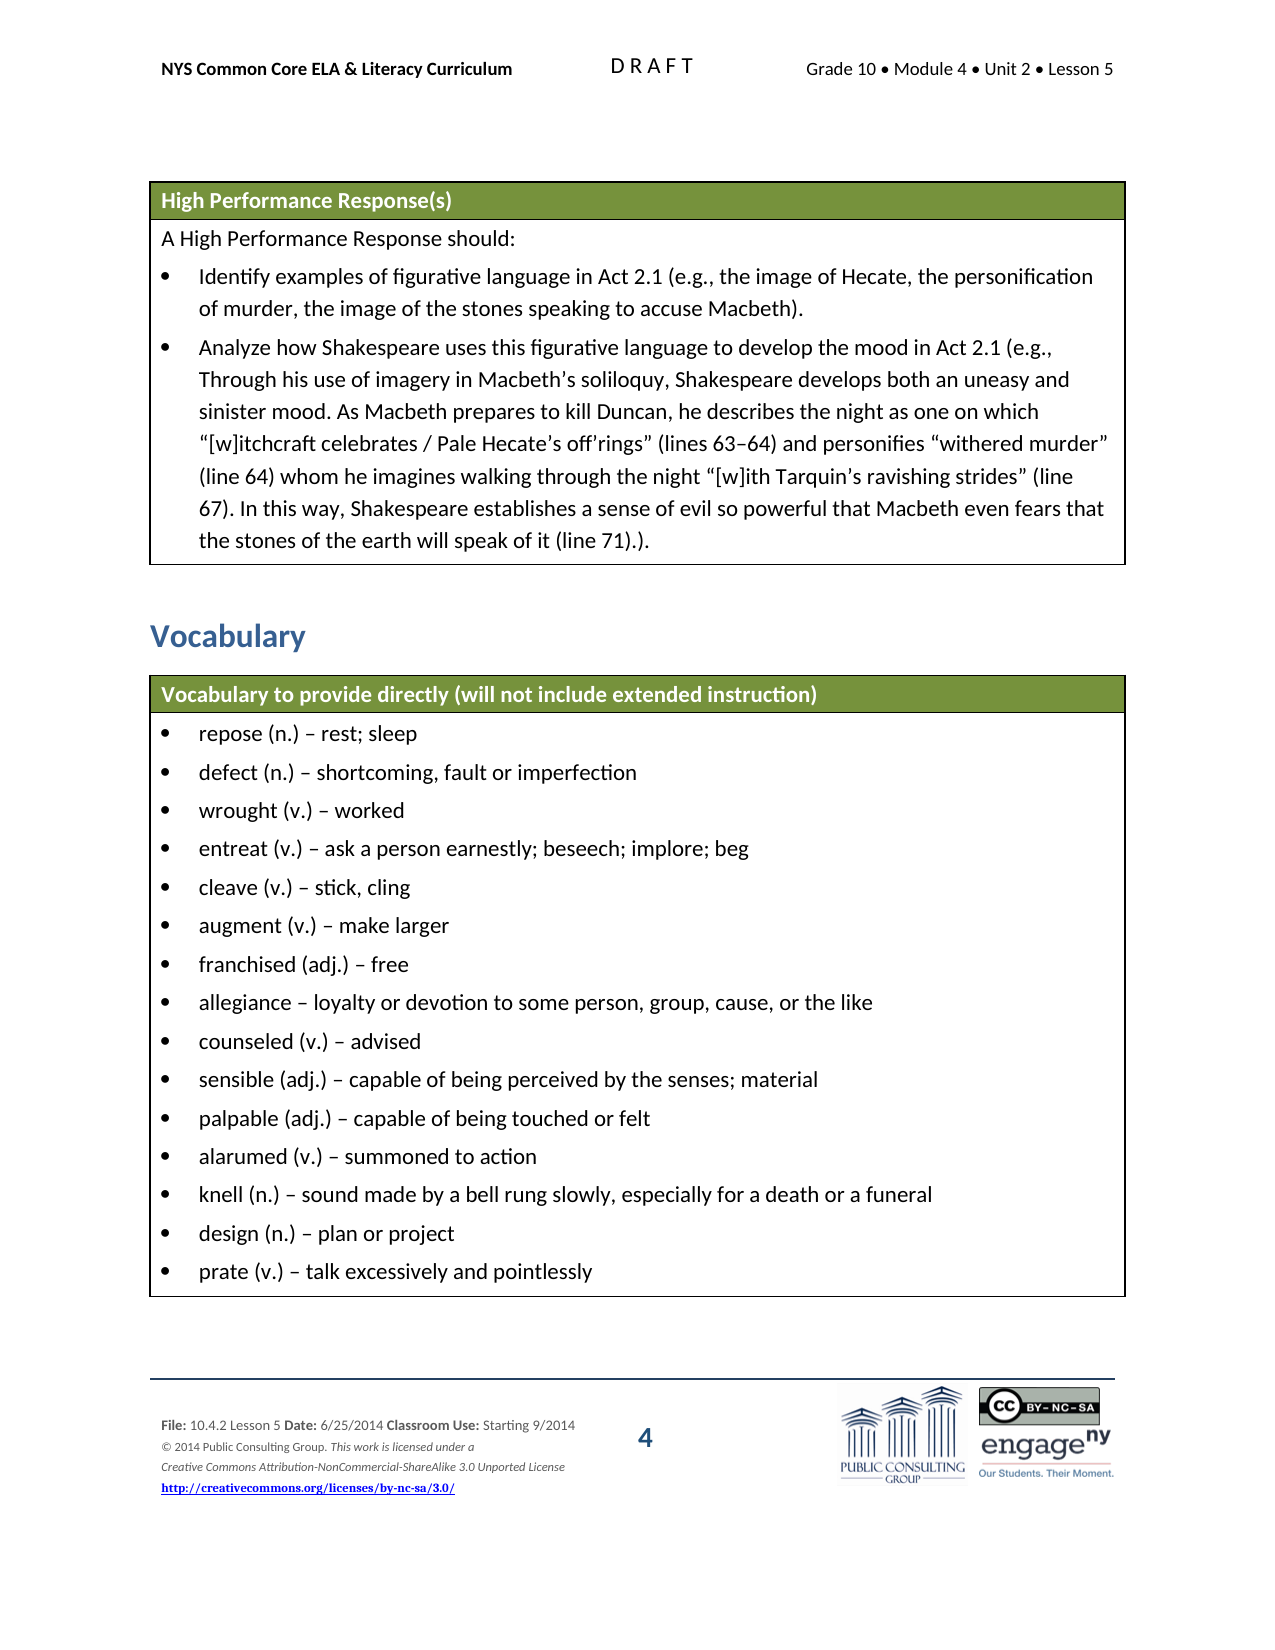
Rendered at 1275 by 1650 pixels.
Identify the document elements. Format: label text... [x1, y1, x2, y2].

subtitle Vocabulary [150, 615, 1125, 656]
table_cell A High Performance Response should: Identify examples of figurative language in Act 2.1 (e.g., the image of Hecate, the personification of murder, the image of the stones speaking to accuse Macbeth). Analyze how Shakespeare uses this figurative language to develop the mood in Act 2.1 (e.g., Through his use of imagery in Macbeth’s soliloquy, Shakespeare develops both an uneasy and sinister mood. As Macbeth prepares to kill Duncan, he describes the night as one on which “[w]itchcraft celebrates / Pale Hecate’s off’rings” (lines 63–64) and personifies “withered murder” (line 64) whom he imagines walking through the night “[w]ith Tarquin’s ravishing strides” (line 67). In this way, Shakespeare establishes a sense of evil so powerful that Macbeth even fears that the stones of the earth will speak of it (line 71).). [151, 220, 1124, 564]
table_cell repose (n.) – rest; sleep defect (n.) – shortcoming, fault or imperfection wrought (v.) – worked entreat (v.) – ask a person earnestly; beseech; implore; beg cleave (v.) – stick, cling augment (v.) – make larger franchised (adj.) – free allegiance – loyalty or devotion to some person, group, cause, or the like counseled (v.) – advised sensible (adj.) – capable of being perceived by the senses; material palpable (adj.) – capable of being touched or felt alarumed (v.) – summoned to action knell (n.) – sound made by a bell rung slowly, especially for a death or a funeral design (n.) – plan or project prate (v.) – talk excessively and pointlessly [151, 713, 1124, 1296]
picture [836, 1382, 1115, 1487]
table_header Vocabulary to provide directly (will not include extended instruction) [151, 676, 1124, 712]
table_header High Performance Response(s) [151, 183, 1124, 219]
